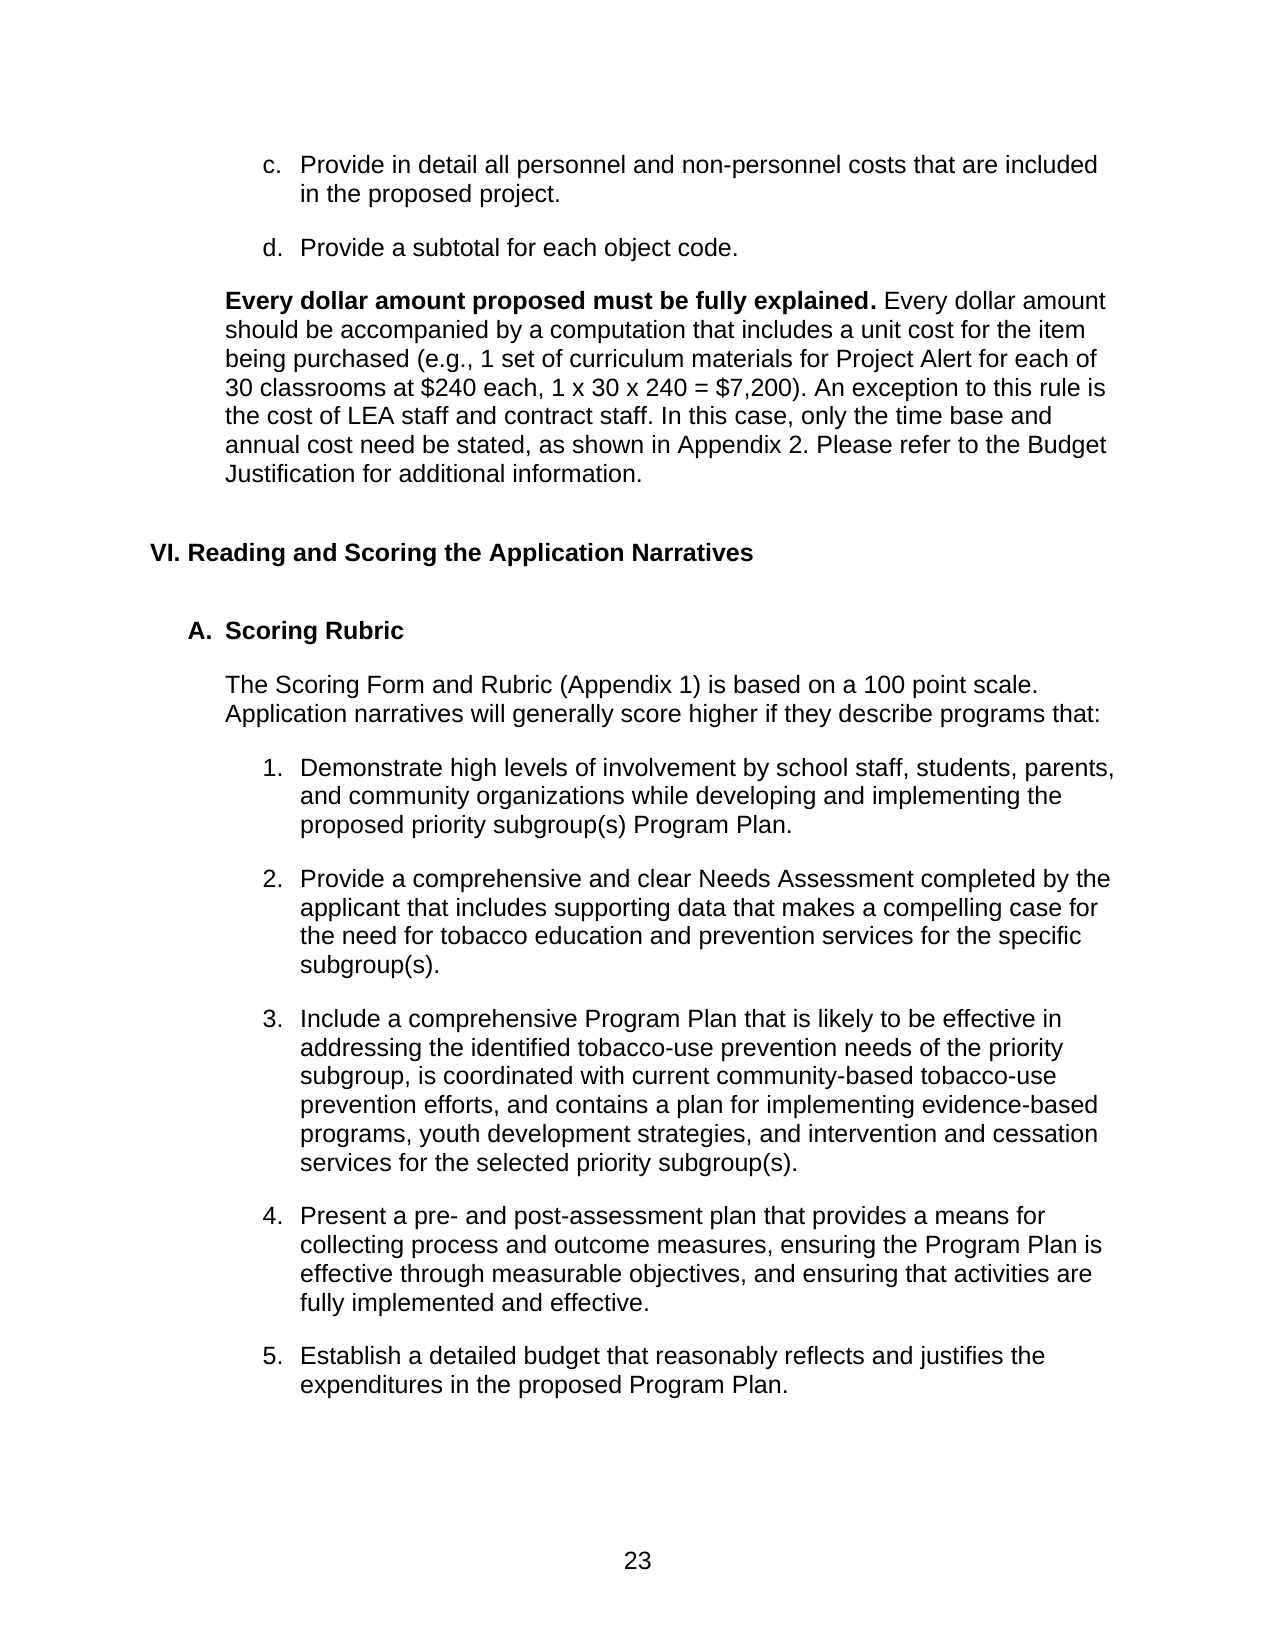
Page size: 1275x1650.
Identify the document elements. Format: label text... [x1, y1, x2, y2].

list Provide a comprehensive and clear Needs Assessment completed by the applicant that includes supporting data that makes a compelling case for the need for tobacco education and prevention services for the specific subgroup(s). [262, 864, 1125, 979]
list Provide a subtotal for each object code. [262, 232, 1125, 261]
text Every dollar amount proposed must be fully explained. Every dollar amount should be accompanied by a computation that includes a unit cost for the item being purchased (e.g., 1 set of curriculum materials for Project Alert for each of 30 classrooms at $240 each, 1 x 30 x 240 = $7,200). An exception to this rule is the cost of LEA staff and contract staff. In this case, only the time base and annual cost need be stated, as shown in Appendix 2. Please refer to the Budget Justification for additional information. [225, 286, 1125, 487]
subtitle VI. Reading and Scoring the Application Narratives [150, 537, 1125, 566]
list Demonstrate high levels of involvement by school staff, students, parents, and community organizations while developing and implementing the proposed priority subgroup(s) Program Plan. [262, 752, 1125, 839]
text The Scoring Form and Rubric (Appendix 1) is based on a 100 point scale. Application narratives will generally score higher if they describe programs that: [225, 670, 1125, 727]
subtitle Scoring Rubric [187, 616, 1125, 645]
list Include a comprehensive Program Plan that is likely to be effective in addressing the identified tobacco-use prevention needs of the priority subgroup, is coordinated with current community-based tobacco-use prevention efforts, and contains a plan for implementing evidence-based programs, youth development strategies, and intervention and cessation services for the selected priority subgroup(s). [262, 1004, 1125, 1176]
list Establish a detailed budget that reasonably reflects and justifies the expenditures in the proposed Program Plan. [262, 1341, 1125, 1399]
list Provide in detail all personnel and non-personnel costs that are included in the proposed project. [262, 150, 1125, 207]
list Present a pre- and post-assessment plan that provides a means for collecting process and outcome measures, ensuring the Program Plan is effective through measurable objectives, and ensuring that activities are fully implemented and effective. [262, 1201, 1125, 1316]
